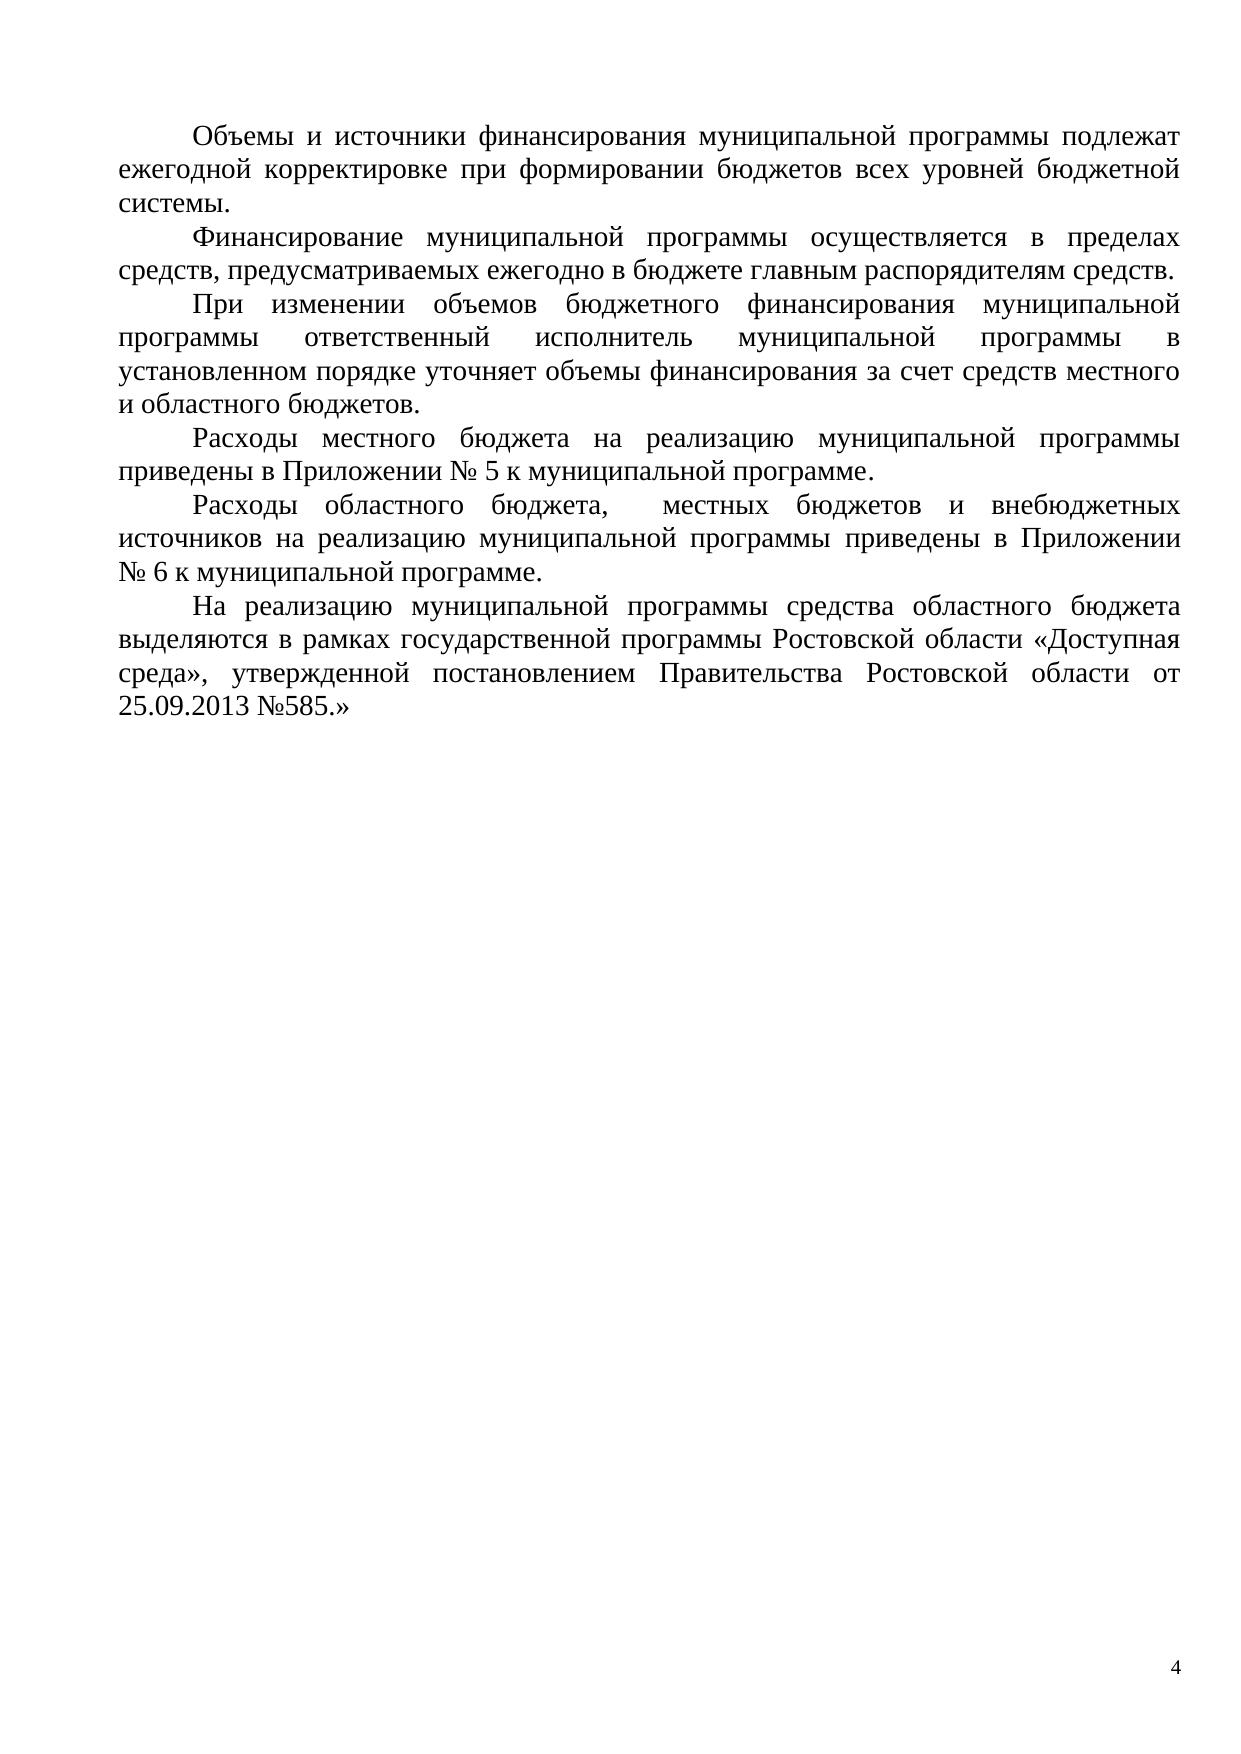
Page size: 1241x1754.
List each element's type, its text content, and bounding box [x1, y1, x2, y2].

text При изменении объемов бюджетного финансирования муниципальной программы ответственный исполнитель муниципальной программы в установленном порядке уточняет объемы финансирования за счет средств местного и областного бюджетов. [118, 286, 1181, 420]
text Расходы областного бюджета, местных бюджетов и внебюджетных источников на реализацию муниципальной программы приведены в Приложении № 6 к муниципальной программе. [118, 487, 1181, 588]
text Объемы и источники финансирования муниципальной программы подлежат ежегодной корректировке при формировании бюджетов всех уровней бюджетной системы. [118, 118, 1181, 219]
text Расходы местного бюджета на реализацию муниципальной программы приведены в Приложении № 5 к муниципальной программе. [118, 420, 1181, 487]
text Финансирование муниципальной программы осуществляется в пределах средств, предусматриваемых ежегодно в бюджете главным распорядителям средств. [118, 219, 1181, 286]
text На реализацию муниципальной программы средства областного бюджета выделяются в рамках государственной программы Ростовской области «Доступная среда», утвержденной постановлением Правительства Ростовской области от 25.09.2013 №585.» [118, 588, 1181, 722]
